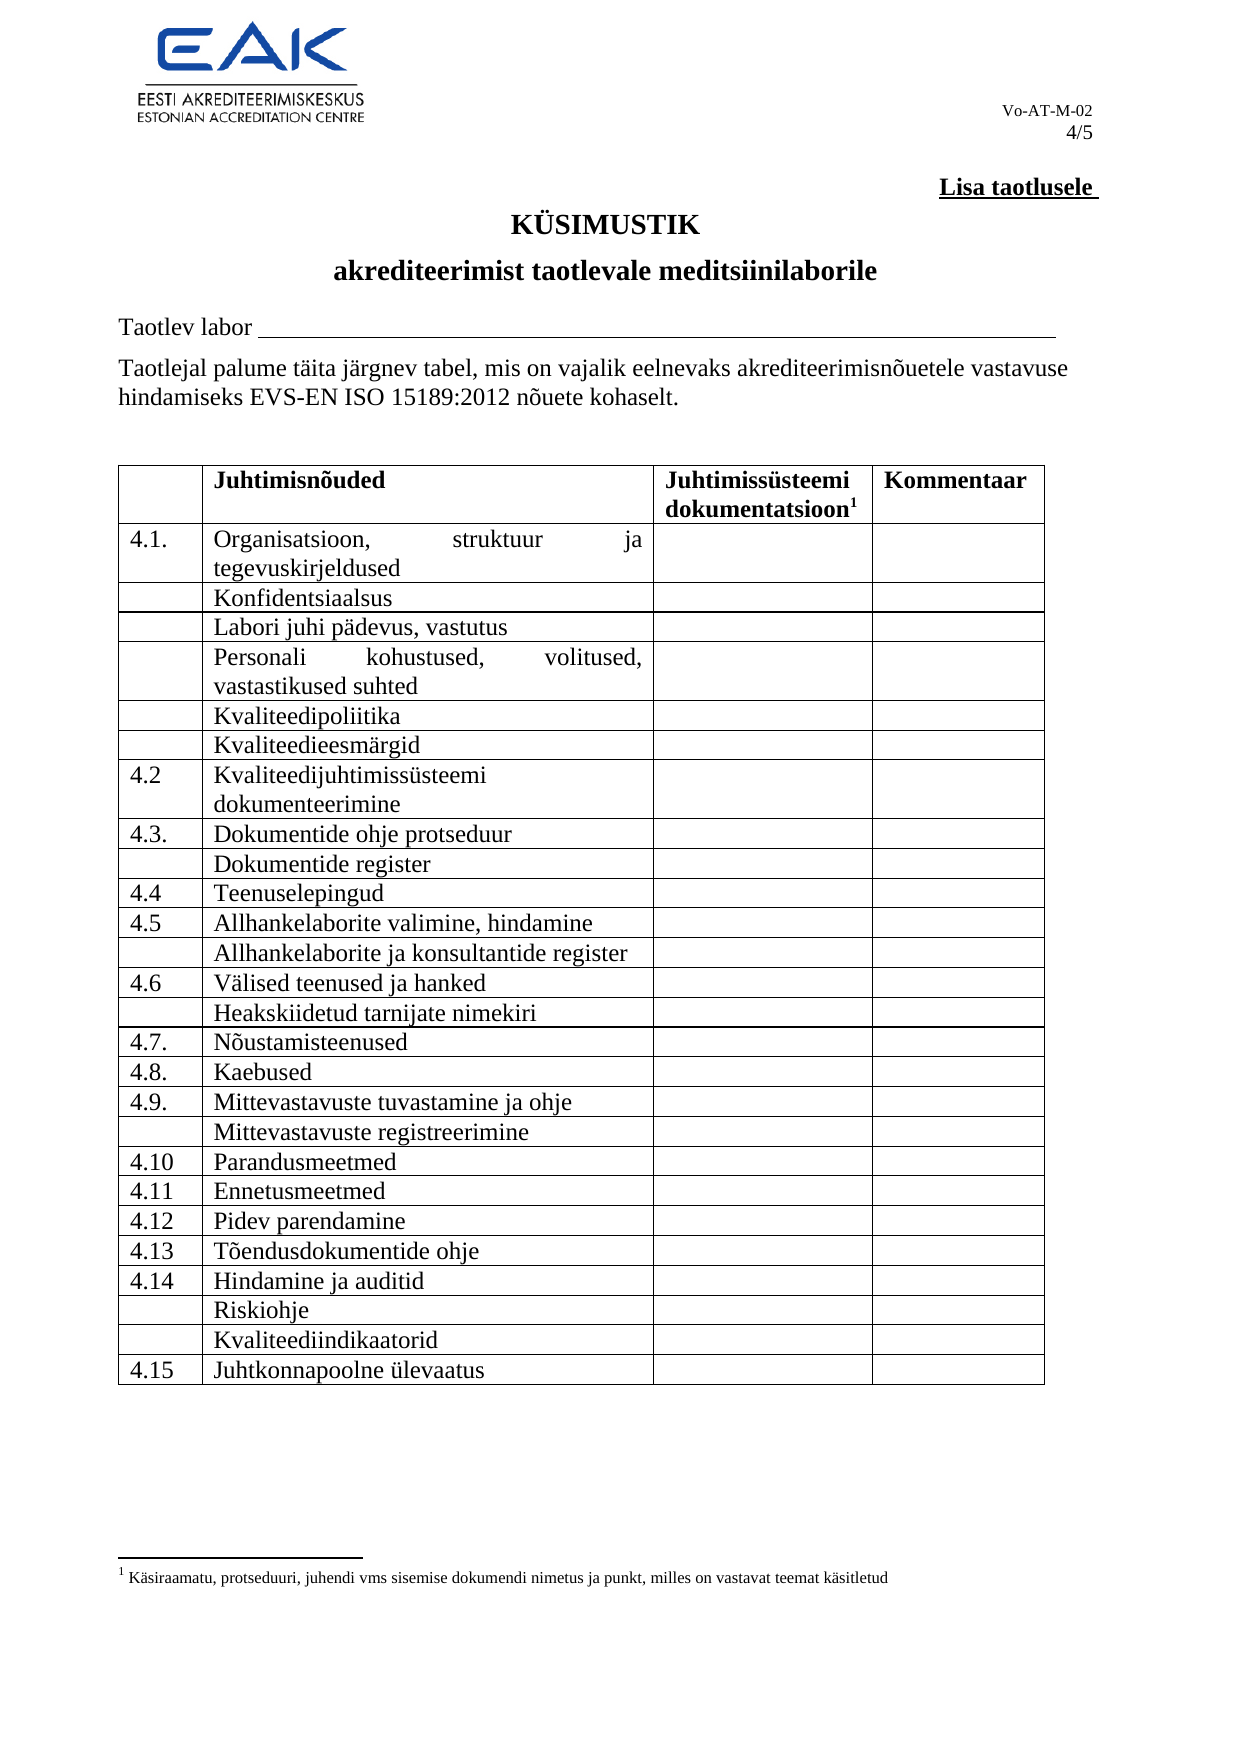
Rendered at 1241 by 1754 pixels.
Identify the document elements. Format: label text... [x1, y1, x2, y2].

table_cell Teenuselepingud [203, 879, 653, 907]
table_cell 4.11 [119, 1176, 202, 1205]
table_cell [873, 731, 1044, 759]
table_cell Hindamine ja auditid [203, 1266, 653, 1294]
table_cell [119, 1296, 202, 1324]
table_cell [119, 849, 202, 877]
table_cell Labori juhi pädevus, vastutus [203, 613, 653, 641]
table_cell [119, 613, 202, 641]
table_cell [654, 1296, 872, 1324]
table_cell [873, 1176, 1044, 1205]
table_cell [119, 642, 202, 700]
table_cell [873, 819, 1044, 848]
table_cell [654, 642, 872, 700]
table_cell [654, 1176, 872, 1205]
table_cell [119, 1117, 202, 1146]
table_cell [873, 701, 1044, 729]
table_cell [654, 968, 872, 997]
table_cell Tõendusdokumentide ohje [203, 1236, 653, 1265]
table_cell [654, 1117, 872, 1146]
table_cell [119, 731, 202, 759]
table_header Juhtimissüsteemi dokumentatsioon [654, 466, 872, 523]
table_cell Kvaliteediindikaatorid [203, 1325, 653, 1354]
table_cell 4.3. [119, 819, 202, 848]
table_cell [873, 1296, 1044, 1324]
table_cell [119, 1325, 202, 1354]
table_cell 4.2 [119, 760, 202, 818]
table_cell [654, 819, 872, 848]
table_cell [873, 642, 1044, 700]
table_cell [873, 879, 1044, 907]
table_cell 4.8. [119, 1057, 202, 1086]
table_cell Riskiohje [203, 1296, 653, 1324]
table_cell [873, 908, 1044, 937]
table_cell [873, 1355, 1044, 1384]
table_cell 4.15 [119, 1355, 202, 1384]
table_cell [873, 1266, 1044, 1294]
table_cell Mittevastavuste registreerimine [203, 1117, 653, 1146]
table_cell [654, 1266, 872, 1294]
table_cell [119, 998, 202, 1026]
table_header Juhtimisnõuded [203, 466, 653, 523]
table_cell Dokumentide ohje protseduur [203, 819, 653, 848]
table_cell 4.13 [119, 1236, 202, 1265]
table_cell [654, 1147, 872, 1175]
table_cell [873, 1057, 1044, 1086]
table_cell Parandusmeetmed [203, 1147, 653, 1175]
table_header [119, 466, 202, 523]
table_cell 4.1. [119, 524, 202, 582]
table_header Kommentaar [873, 466, 1044, 523]
table_cell Kaebused [203, 1057, 653, 1086]
text Taotlev labor [118, 312, 1092, 341]
table_cell 4.7. [119, 1028, 202, 1056]
table_cell [873, 938, 1044, 967]
table_cell [873, 1206, 1044, 1235]
table_cell [873, 1028, 1044, 1056]
table_cell Personali kohustused, volitused, vastastikused suhted [203, 642, 653, 700]
table_cell Juhtkonnapoolne ülevaatus [203, 1355, 653, 1384]
table_cell [654, 938, 872, 967]
table_cell [654, 849, 872, 877]
table_cell Pidev parendamine [203, 1206, 653, 1235]
table_cell 4.12 [119, 1206, 202, 1235]
table_cell Mittevastavuste tuvastamine ja ohje [203, 1087, 653, 1116]
table_cell [654, 731, 872, 759]
title KÜSIMUSTIK [118, 207, 1092, 241]
text Lisa taotlusele [118, 172, 1092, 201]
text akrediteerimist taotlevale meditsiinilaborile [118, 253, 1092, 287]
table_cell [873, 1117, 1044, 1146]
table_cell [654, 613, 872, 641]
table_cell [654, 1236, 872, 1265]
table_cell [654, 908, 872, 937]
table_cell [654, 701, 872, 729]
table_cell [873, 1147, 1044, 1175]
table_cell Nõustamisteenused [203, 1028, 653, 1056]
table_cell 4.5 [119, 908, 202, 937]
table_cell Välised teenused ja hanked [203, 968, 653, 997]
table_cell Organisatsioon, struktuur ja tegevuskirjeldused [203, 524, 653, 582]
table_cell [654, 998, 872, 1026]
table_cell [119, 701, 202, 729]
table_cell [654, 1028, 872, 1056]
table_cell [654, 1087, 872, 1116]
table_cell 4.6 [119, 968, 202, 997]
text Taotlejal palume täita järgnev tabel, mis on vajalik eelnevaks akrediteerimisnõuetele vastavuse hindamiseks EVS-EN ISO 15189:2012 nõuete kohaselt. [118, 353, 1092, 411]
table_cell [654, 1355, 872, 1384]
table_cell Allhankelaborite ja konsultantide register [203, 938, 653, 967]
table_cell 4.4 [119, 879, 202, 907]
table_cell [873, 524, 1044, 582]
table_cell 4.10 [119, 1147, 202, 1175]
table_cell [654, 1206, 872, 1235]
table_cell Heakskiidetud tarnijate nimekiri [203, 998, 653, 1026]
table_cell [654, 1057, 872, 1086]
table_cell [873, 1325, 1044, 1354]
table_cell [119, 583, 202, 611]
table_cell [873, 849, 1044, 877]
table_cell [873, 998, 1044, 1026]
table_cell [654, 524, 872, 582]
table_cell [654, 760, 872, 818]
table_cell [873, 1087, 1044, 1116]
table_cell [873, 583, 1044, 611]
picture [117, 3, 385, 138]
table_cell [873, 613, 1044, 641]
table_cell 4.9. [119, 1087, 202, 1116]
table_cell [654, 1325, 872, 1354]
table_cell [654, 879, 872, 907]
table_cell [873, 968, 1044, 997]
table_cell [873, 1236, 1044, 1265]
table_cell [654, 583, 872, 611]
table_cell Kvaliteedieesmärgid [203, 731, 653, 759]
table_cell Konfidentsiaalsus [203, 583, 653, 611]
table_cell 4.14 [119, 1266, 202, 1294]
table_cell [119, 938, 202, 967]
table_cell Kvaliteedipoliitika [203, 701, 653, 729]
table_cell Allhankelaborite valimine, hindamine [203, 908, 653, 937]
table_cell Ennetusmeetmed [203, 1176, 653, 1205]
table_cell Kvaliteedijuhtimissüsteemi dokumenteerimine [203, 760, 653, 818]
table_cell Dokumentide register [203, 849, 653, 877]
table_cell [873, 760, 1044, 818]
